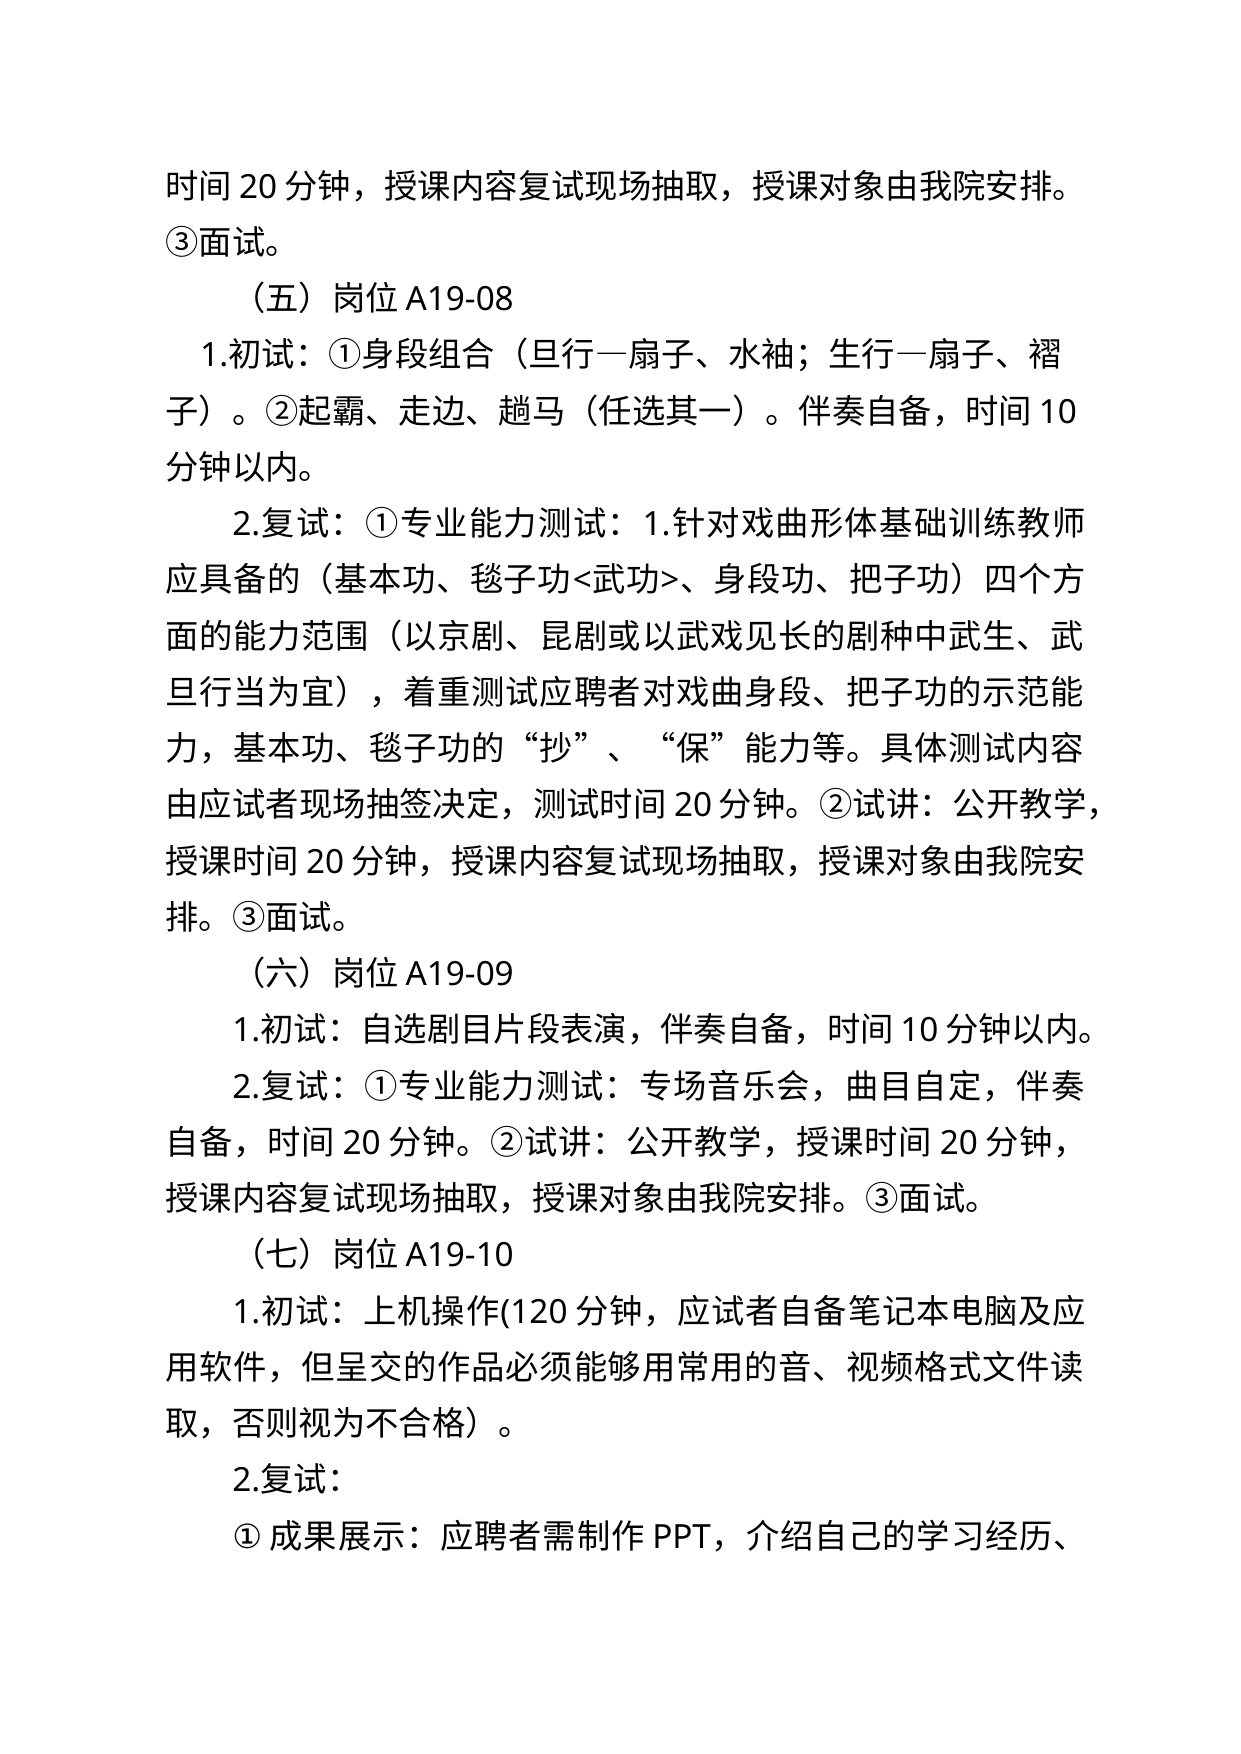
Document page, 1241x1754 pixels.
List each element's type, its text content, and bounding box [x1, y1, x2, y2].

text （七）岗位A19-10 [165, 1222, 1087, 1278]
text 2.复试：①专业能力测试：1.针对戏曲形体基础训练教师应具备的（基本功、毯子功<武功>、身段功、把子功）四个方面的能力范围（以京剧、昆剧或以武戏见长的剧种中武生、武旦行当为宜），着重测试应聘者对戏曲身段、把子功的示范能力，基本功、毯子功的“抄”、“保”能力等。具体测试内容由应试者现场抽签决定，测试时间20分钟。②试讲：公开教学，授课时间20分钟，授课内容复试现场抽取，授课对象由我院安排。③面试。 [165, 491, 1087, 941]
text （六）岗位A19-09 [165, 941, 1087, 997]
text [165, 1503, 1087, 1559]
text （五）岗位A19-08 [165, 266, 1087, 322]
text 2.复试： [165, 1447, 1087, 1503]
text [165, 153, 1087, 266]
text 1.初试：自选剧目片段表演，伴奏自备，时间10分钟以内。 [165, 997, 1087, 1053]
text 1.初试：上机操作(120分钟，应试者自备笔记本电脑及应用软件，但呈交的作品必须能够用常用的音、视频格式文件读取，否则视为不合格）。 [165, 1278, 1087, 1447]
text 1.初试：①身段组合（旦行—扇子、水袖；生行—扇子、褶子）。②起霸、走边、趟马（任选其一）。伴奏自备，时间10分钟以内。 [165, 322, 1087, 491]
text 2.复试：①专业能力测试：专场音乐会，曲目自定，伴奏自备，时间20分钟。②试讲：公开教学，授课时间20分钟，授课内容复试现场抽取，授课对象由我院安排。③面试。 [165, 1053, 1087, 1222]
